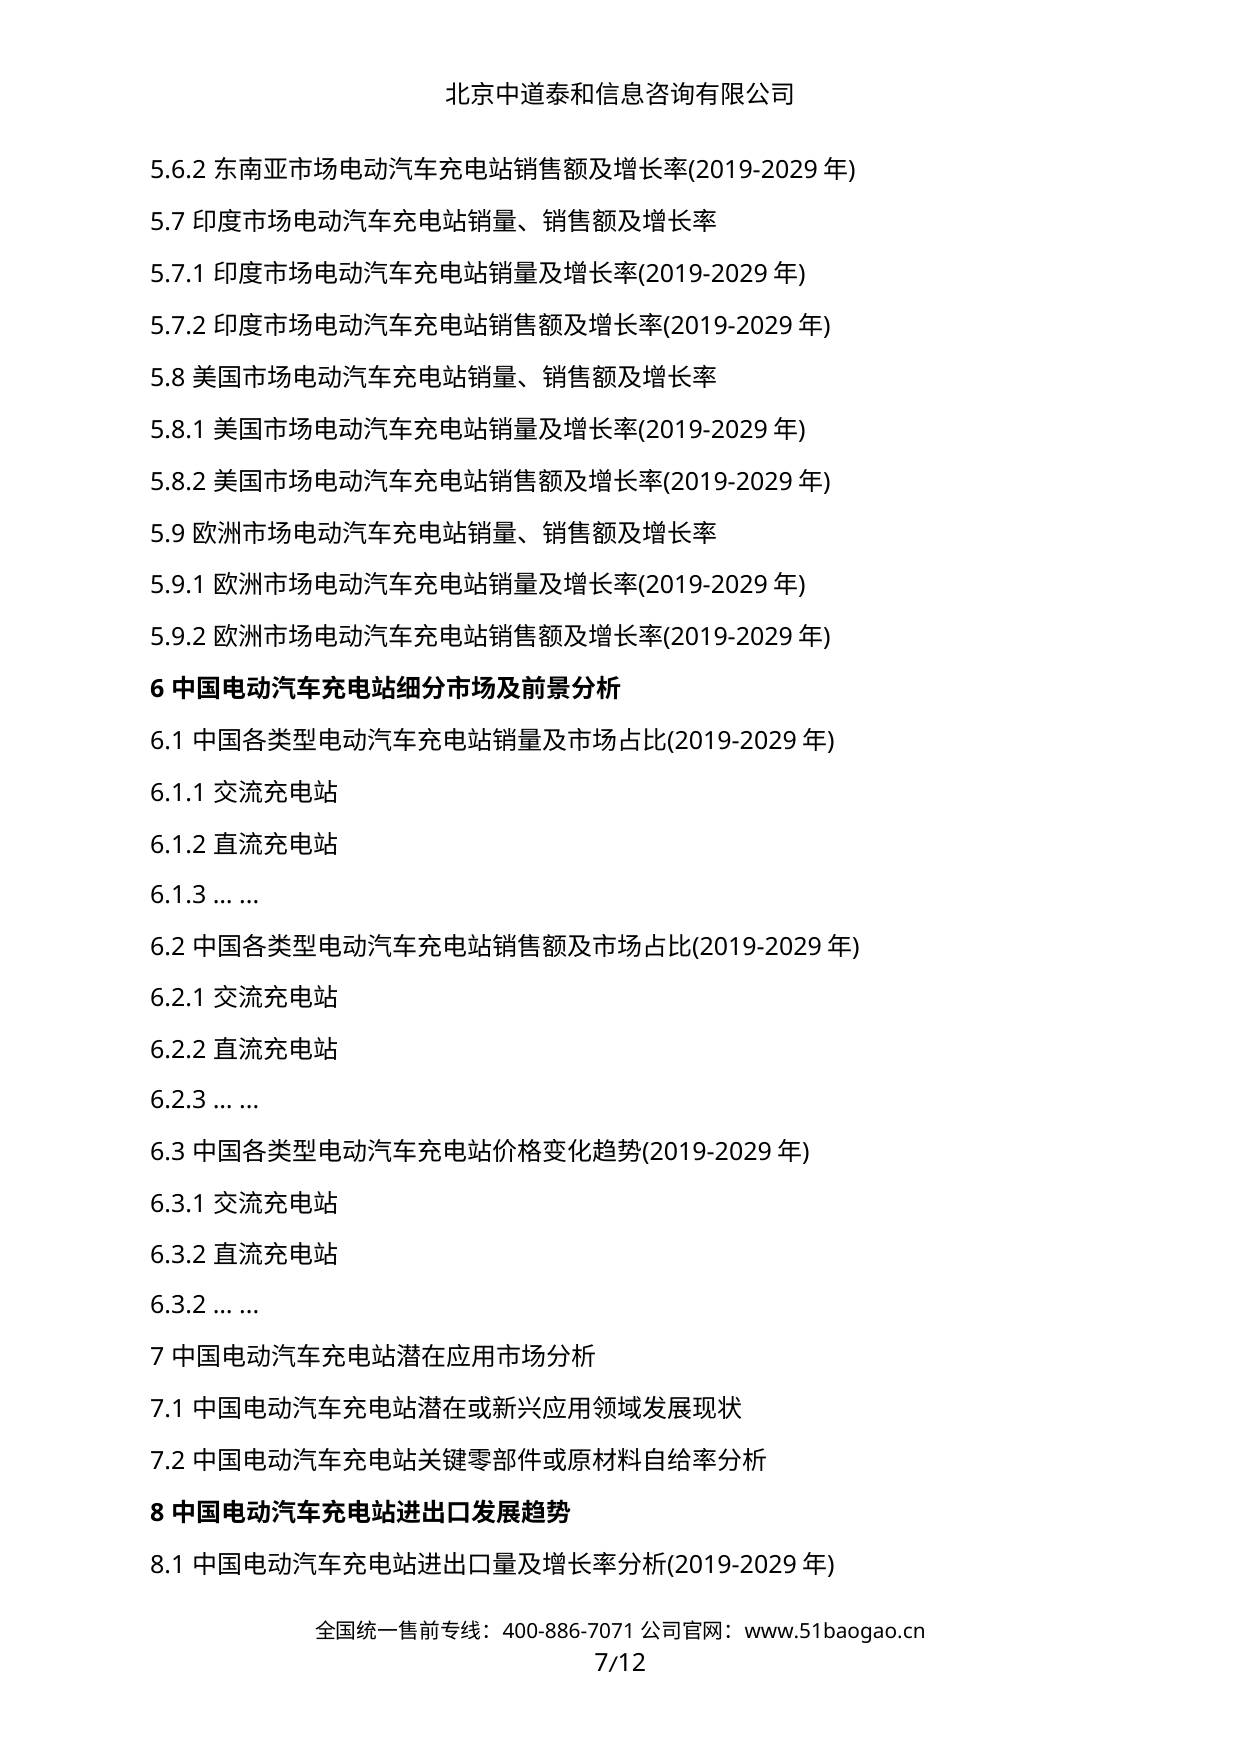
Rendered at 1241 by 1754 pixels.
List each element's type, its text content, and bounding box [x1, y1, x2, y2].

text 7 中国电动汽车充电站潜在应用市场分析 [150, 1337, 1090, 1373]
text 6 中国电动汽车充电站细分市场及前景分析 [150, 669, 1090, 705]
text 5.7.2 印度市场电动汽车充电站销售额及增长率(2019-2029年) [150, 306, 1090, 342]
text 5.8.1 美国市场电动汽车充电站销量及增长率(2019-2029年) [150, 409, 1090, 446]
text 7.1 中国电动汽车充电站潜在或新兴应用领域发展现状 [150, 1388, 1090, 1425]
text 5.9 欧洲市场电动汽车充电站销量、销售额及增长率 [150, 513, 1090, 549]
text 6.3 中国各类型电动汽车充电站价格变化趋势(2019-2029年) [150, 1131, 1090, 1167]
text 5.9.1 欧洲市场电动汽车充电站销量及增长率(2019-2029年) [150, 565, 1090, 601]
text 6.2.1 交流充电站 [150, 978, 1090, 1014]
text 5.6.2 东南亚市场电动汽车充电站销售额及增长率(2019-2029年) [150, 150, 1090, 186]
text 5.7.1 印度市场电动汽车充电站销量及增长率(2019-2029年) [150, 254, 1090, 290]
text 7.2 中国电动汽车充电站关键零部件或原材料自给率分析 [150, 1440, 1090, 1477]
text 6.1.2 直流充电站 [150, 824, 1090, 861]
text 6.1.3 … ... [150, 876, 1090, 910]
text 5.8.2 美国市场电动汽车充电站销售额及增长率(2019-2029年) [150, 461, 1090, 497]
text 6.2.3 … ... [150, 1082, 1090, 1116]
text 5.8 美国市场电动汽车充电站销量、销售额及增长率 [150, 357, 1090, 394]
text 5.9.2 欧洲市场电动汽车充电站销售额及增长率(2019-2029年) [150, 617, 1090, 653]
text 6.3.2 … ... [150, 1287, 1090, 1321]
text 5.7 印度市场电动汽车充电站销量、销售额及增长率 [150, 202, 1090, 238]
text 6.2 中国各类型电动汽车充电站销售额及市场占比(2019-2029年) [150, 926, 1090, 962]
text 8 中国电动汽车充电站进出口发展趋势 [150, 1492, 1090, 1528]
text 6.1.1 交流充电站 [150, 772, 1090, 809]
text 8.1 中国电动汽车充电站进出口量及增长率分析(2019-2029年) [150, 1544, 1090, 1580]
text 6.3.1 交流充电站 [150, 1183, 1090, 1219]
text 6.1 中国各类型电动汽车充电站销量及市场占比(2019-2029年) [150, 721, 1090, 757]
text 6.2.2 直流充电站 [150, 1030, 1090, 1066]
text 6.3.2 直流充电站 [150, 1235, 1090, 1271]
